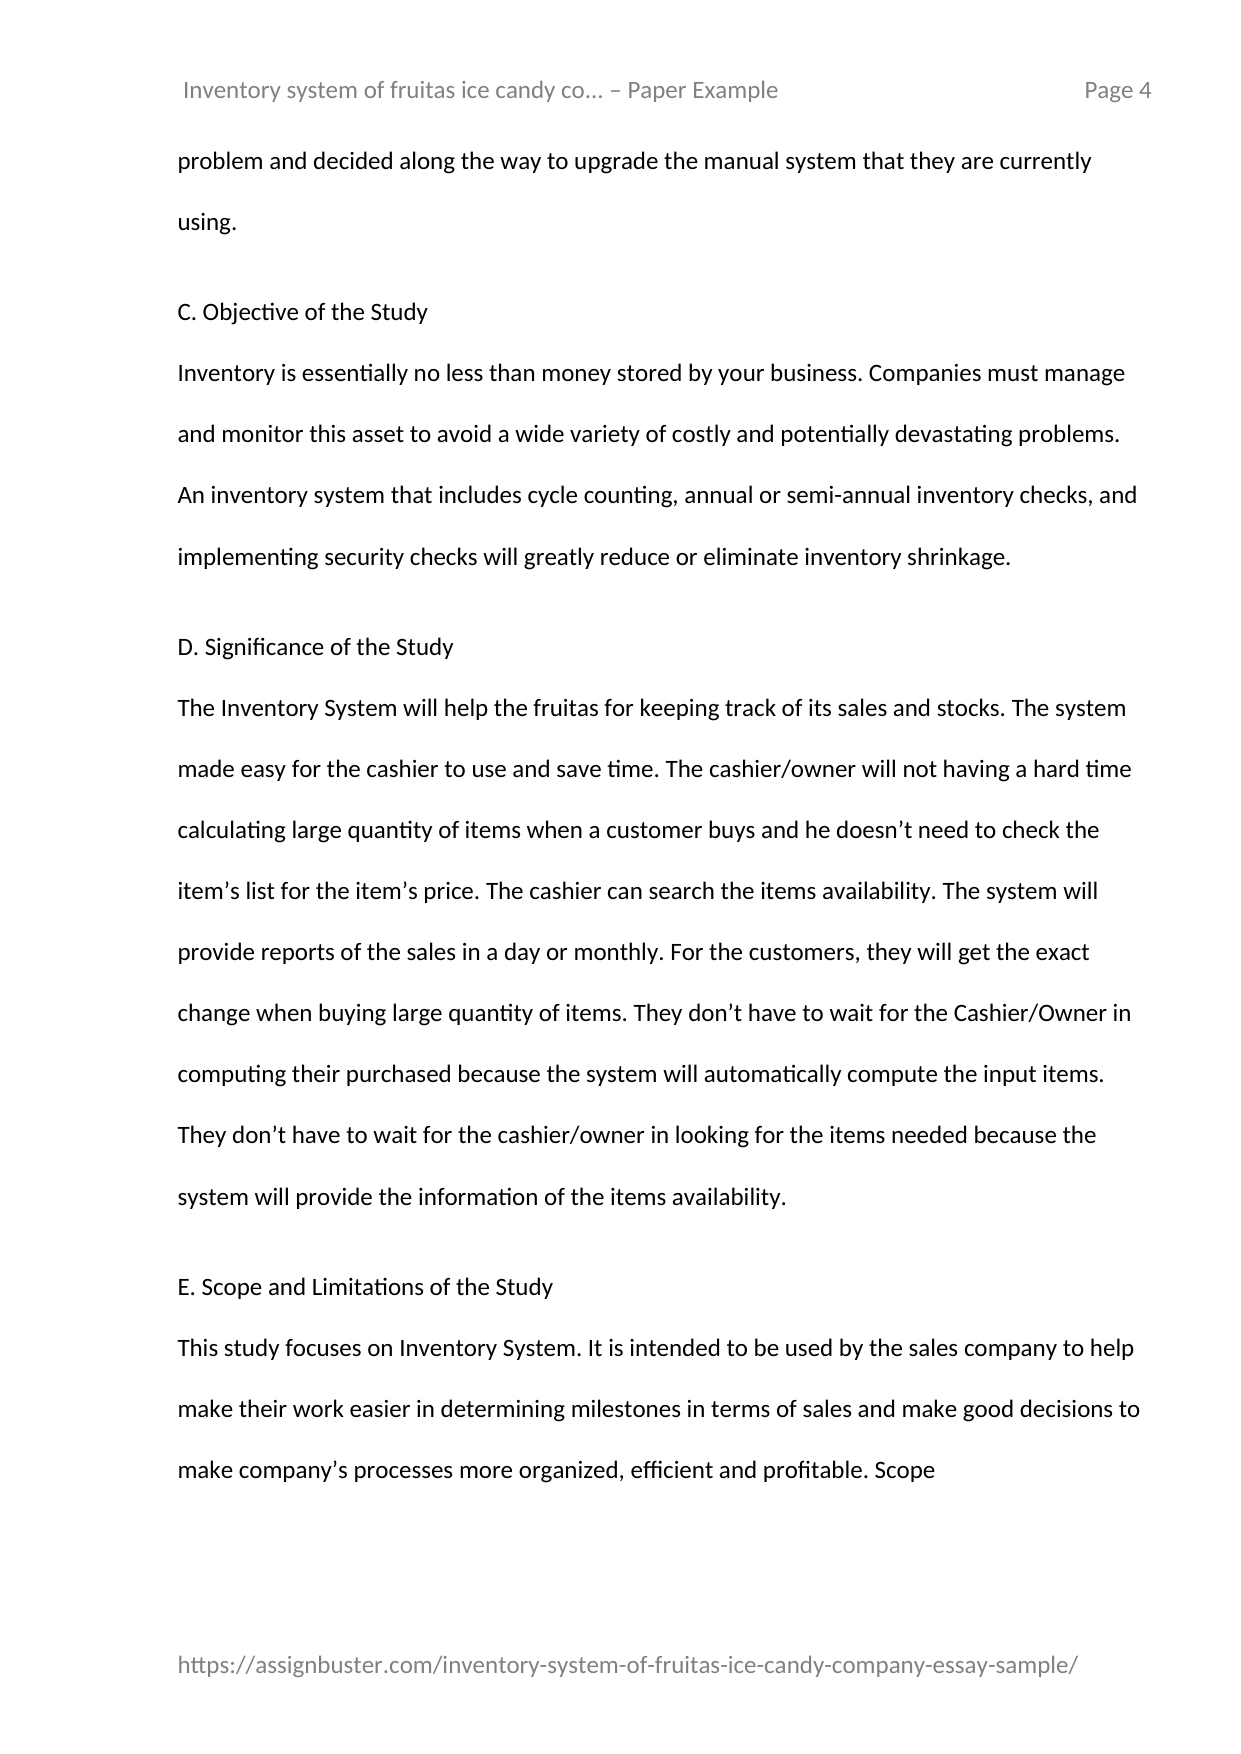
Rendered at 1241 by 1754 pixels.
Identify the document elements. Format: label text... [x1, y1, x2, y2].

text E. Scope and Limitations of the Study This study focuses on Inventory System. It is intended to be used by the sales company to help make their work easier in determining milestones in terms of sales and make good decisions to make company’s processes more organized, efficient and profitable. Scope [177, 1271, 1152, 1485]
text C. Objective of the Study Inventory is essentially no less than money stored by your business. Companies must manage and monitor this asset to avoid a wide variety of costly and potentially devastating problems. An inventory system that includes cycle counting, annual or semi-annual inventory checks, and implementing security checks will greatly reduce or eliminate inventory shrinkage. [177, 297, 1152, 571]
text D. Significance of the Study The Inventory System will help the fruitas for keeping track of its sales and stocks. The system made easy for the cashier to use and save time. The cashier/owner will not having a hard time calculating large quantity of items when a customer buys and he doesn’t need to check the item’s list for the item’s price. The cashier can search the items availability. The system will provide reports of the sales in a day or monthly. For the customers, they will get the exact change when buying large quantity of items. They don’t have to wait for the Cashier/Owner in computing their purchased because the system will automatically compute the input items. They don’t have to wait for the cashier/owner in looking for the items needed because the system will provide the information of the items availability. [177, 631, 1152, 1211]
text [177, 145, 1152, 237]
